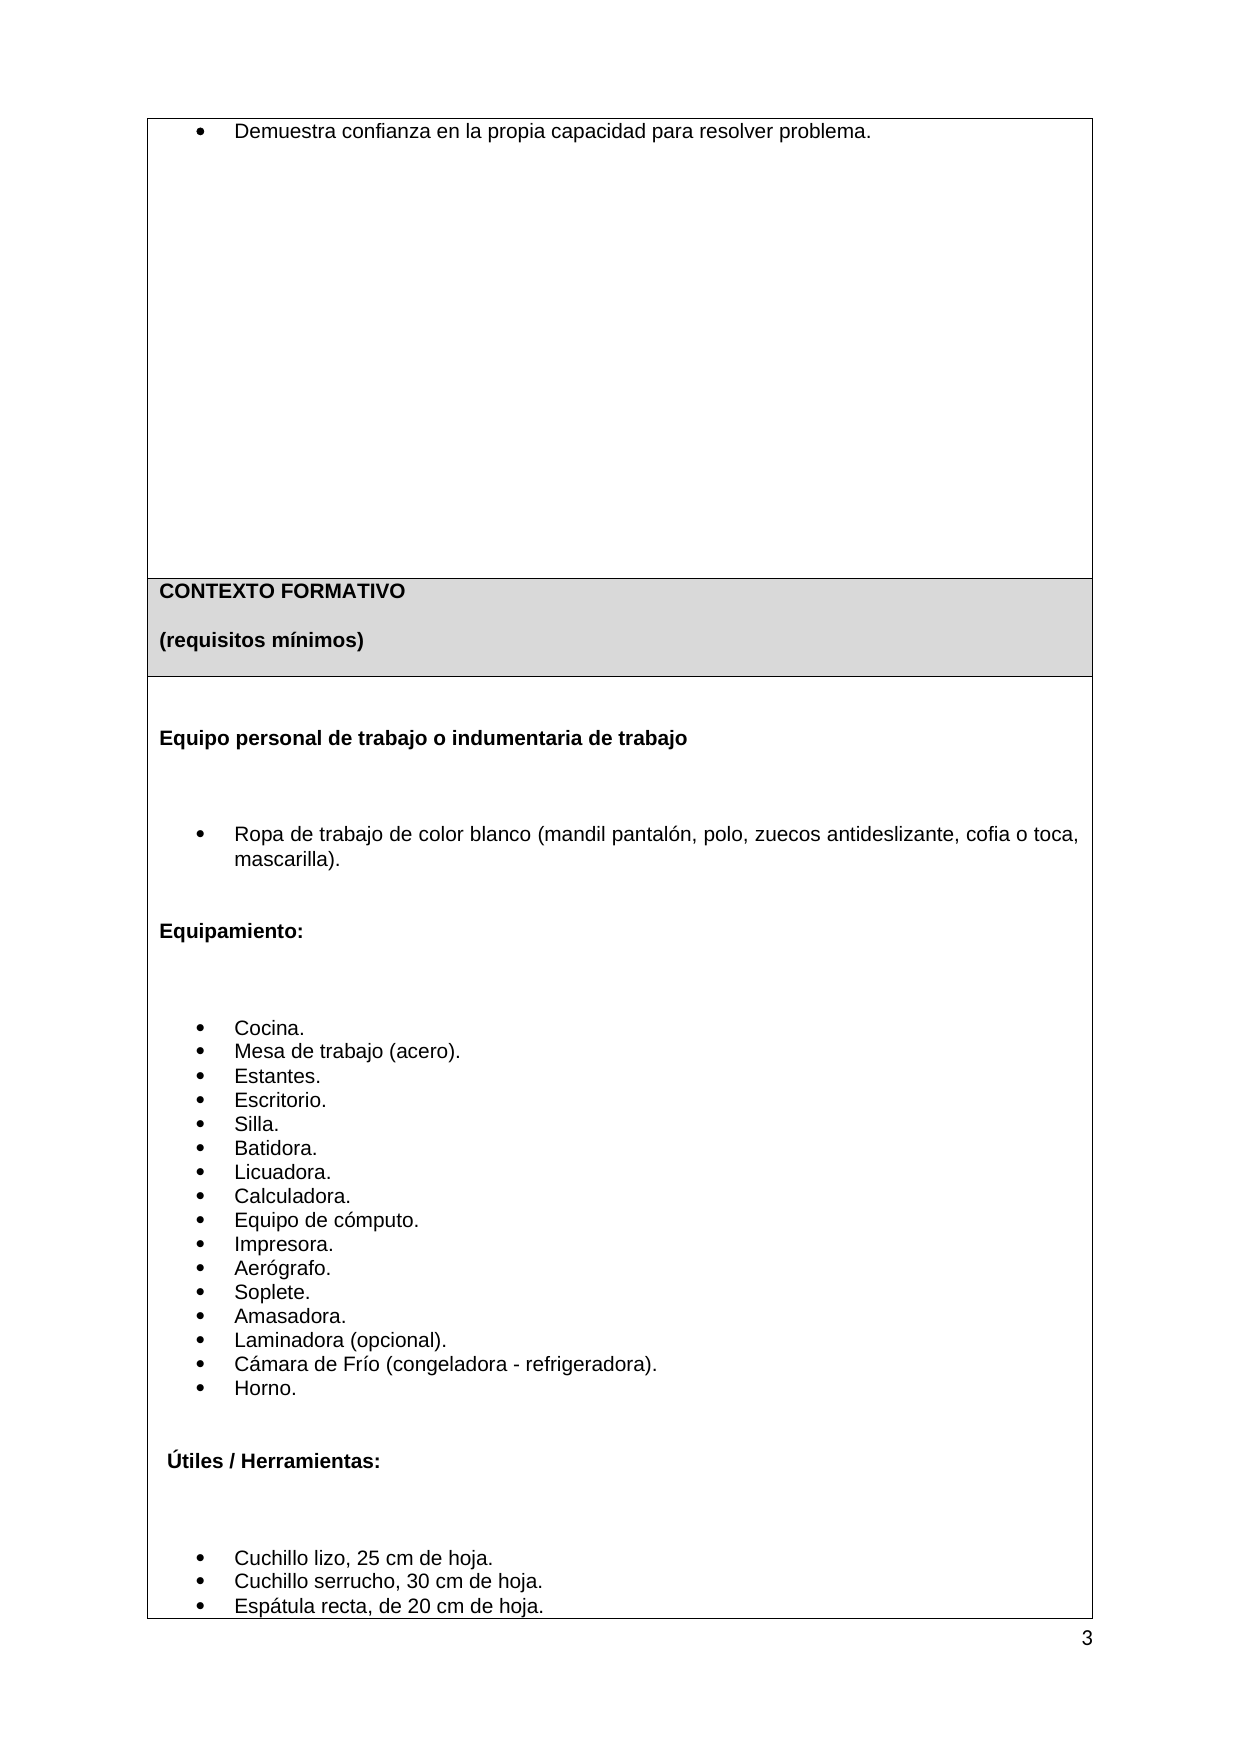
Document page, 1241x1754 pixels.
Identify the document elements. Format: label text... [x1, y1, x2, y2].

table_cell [148, 677, 1092, 1617]
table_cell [148, 119, 1092, 578]
table_cell CONTEXTO FORMATIVO (requisitos mínimos) [148, 579, 1092, 676]
